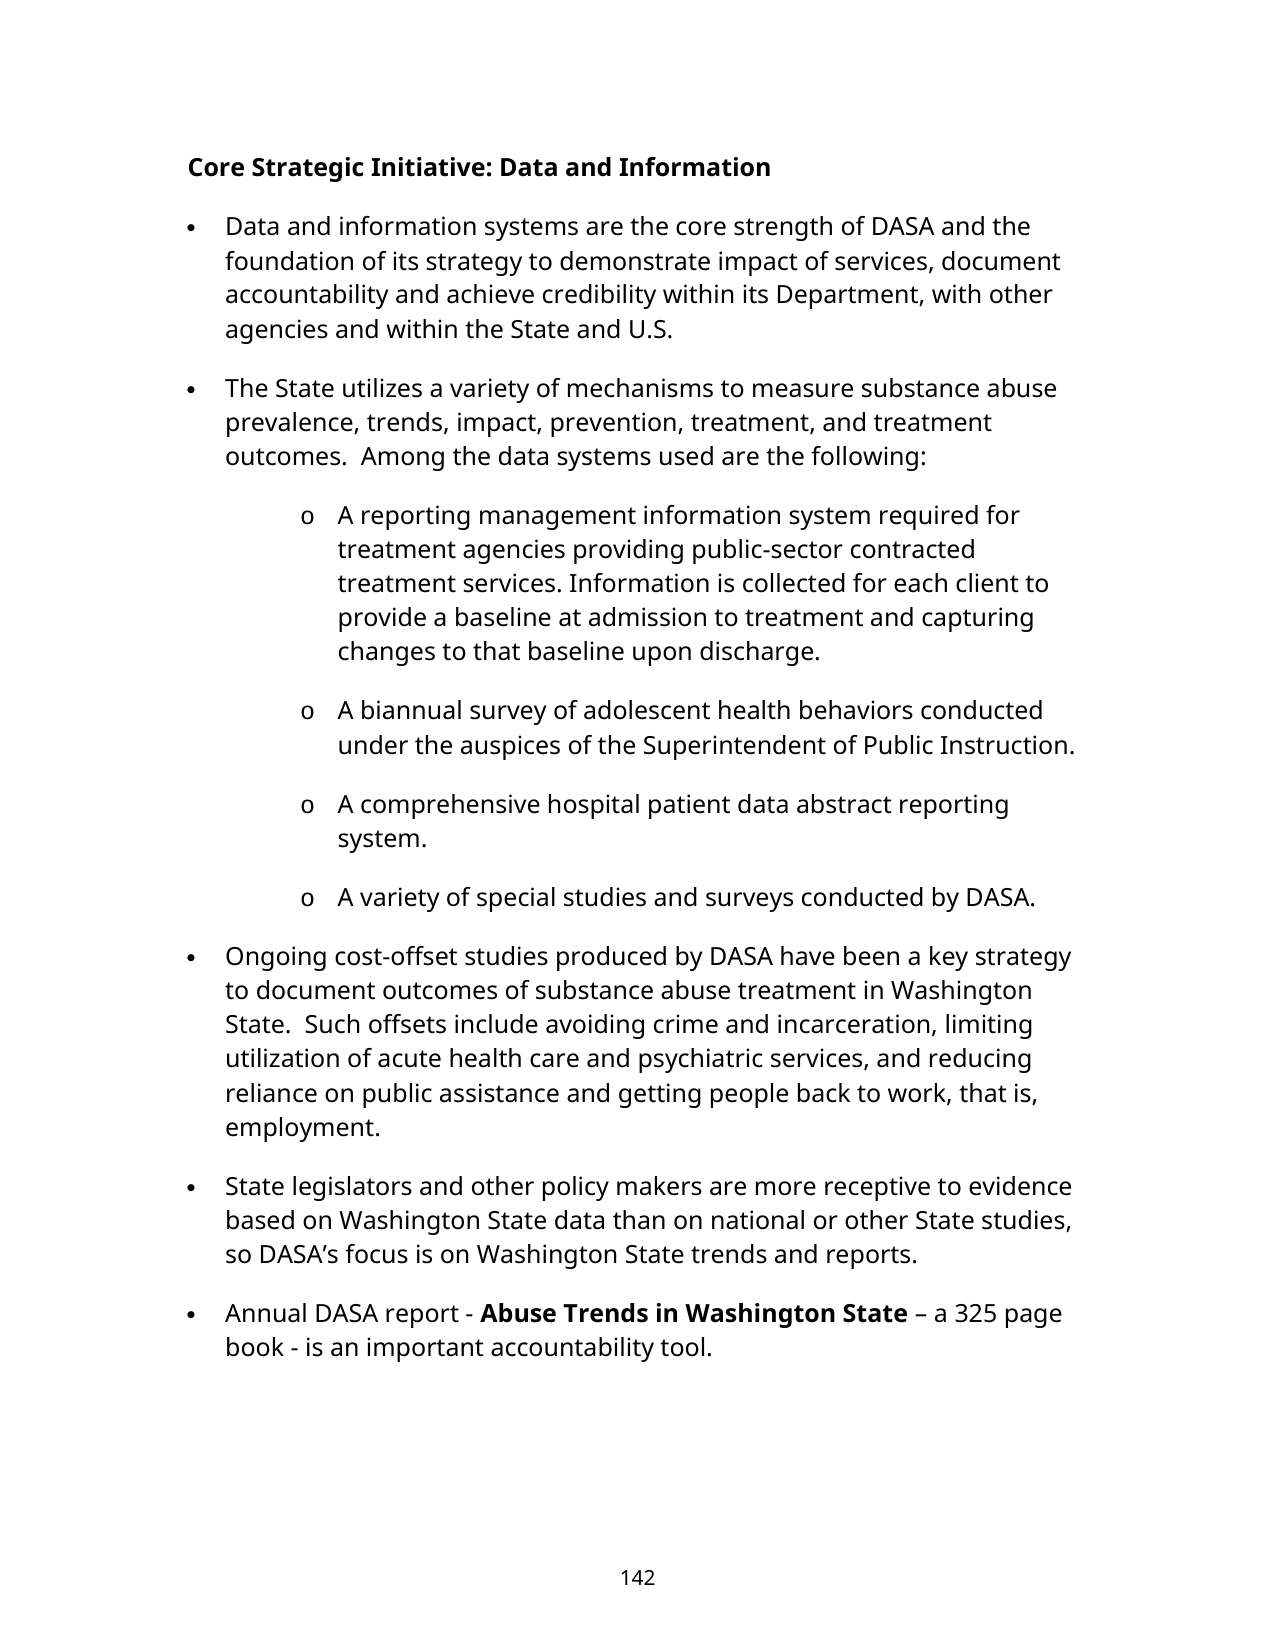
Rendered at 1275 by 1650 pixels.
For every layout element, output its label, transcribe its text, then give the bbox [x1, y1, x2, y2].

list A comprehensive hospital patient data abstract reporting system. [300, 786, 1087, 855]
list The State utilizes a variety of mechanisms to measure substance abuse prevalence, trends, impact, prevention, treatment, and treatment outcomes. Among the data systems used are the following: [187, 370, 1087, 472]
list State legislators and other policy makers are more receptive to evidence based on Washington State data than on national or other State studies, so DASA’s focus is on Washington State trends and reports. [187, 1168, 1087, 1271]
list Ongoing cost-offset studies produced by DASA have been a key strategy to document outcomes of substance abuse treatment in Washington State. Such offsets include avoiding crime and incarceration, limiting utilization of acute health care and psychiatric services, and reducing reliance on public assistance and getting people back to work, that is, employment. [187, 939, 1087, 1143]
list Data and information systems are the core strength of DASA and the foundation of its strategy to demonstrate impact of services, document accountability and achieve credibility within its Department, with other agencies and within the State and U.S. [187, 209, 1087, 345]
list A variety of special studies and surveys conducted by DASA. [300, 880, 1087, 914]
list A biannual survey of adolescent health behaviors conducted under the auspices of the Superintendent of Public Instruction. [300, 693, 1087, 761]
list Annual DASA report - Abuse Trends in Washington State – a 325 page book - is an important accountability tool. [187, 1296, 1087, 1364]
list A reporting management information system required for treatment agencies providing public-sector contracted treatment services. Information is collected for each client to provide a baseline at admission to treatment and capturing changes to that baseline upon discharge. [300, 497, 1087, 668]
text Core Strategic Initiative: Data and Information [187, 150, 1087, 184]
